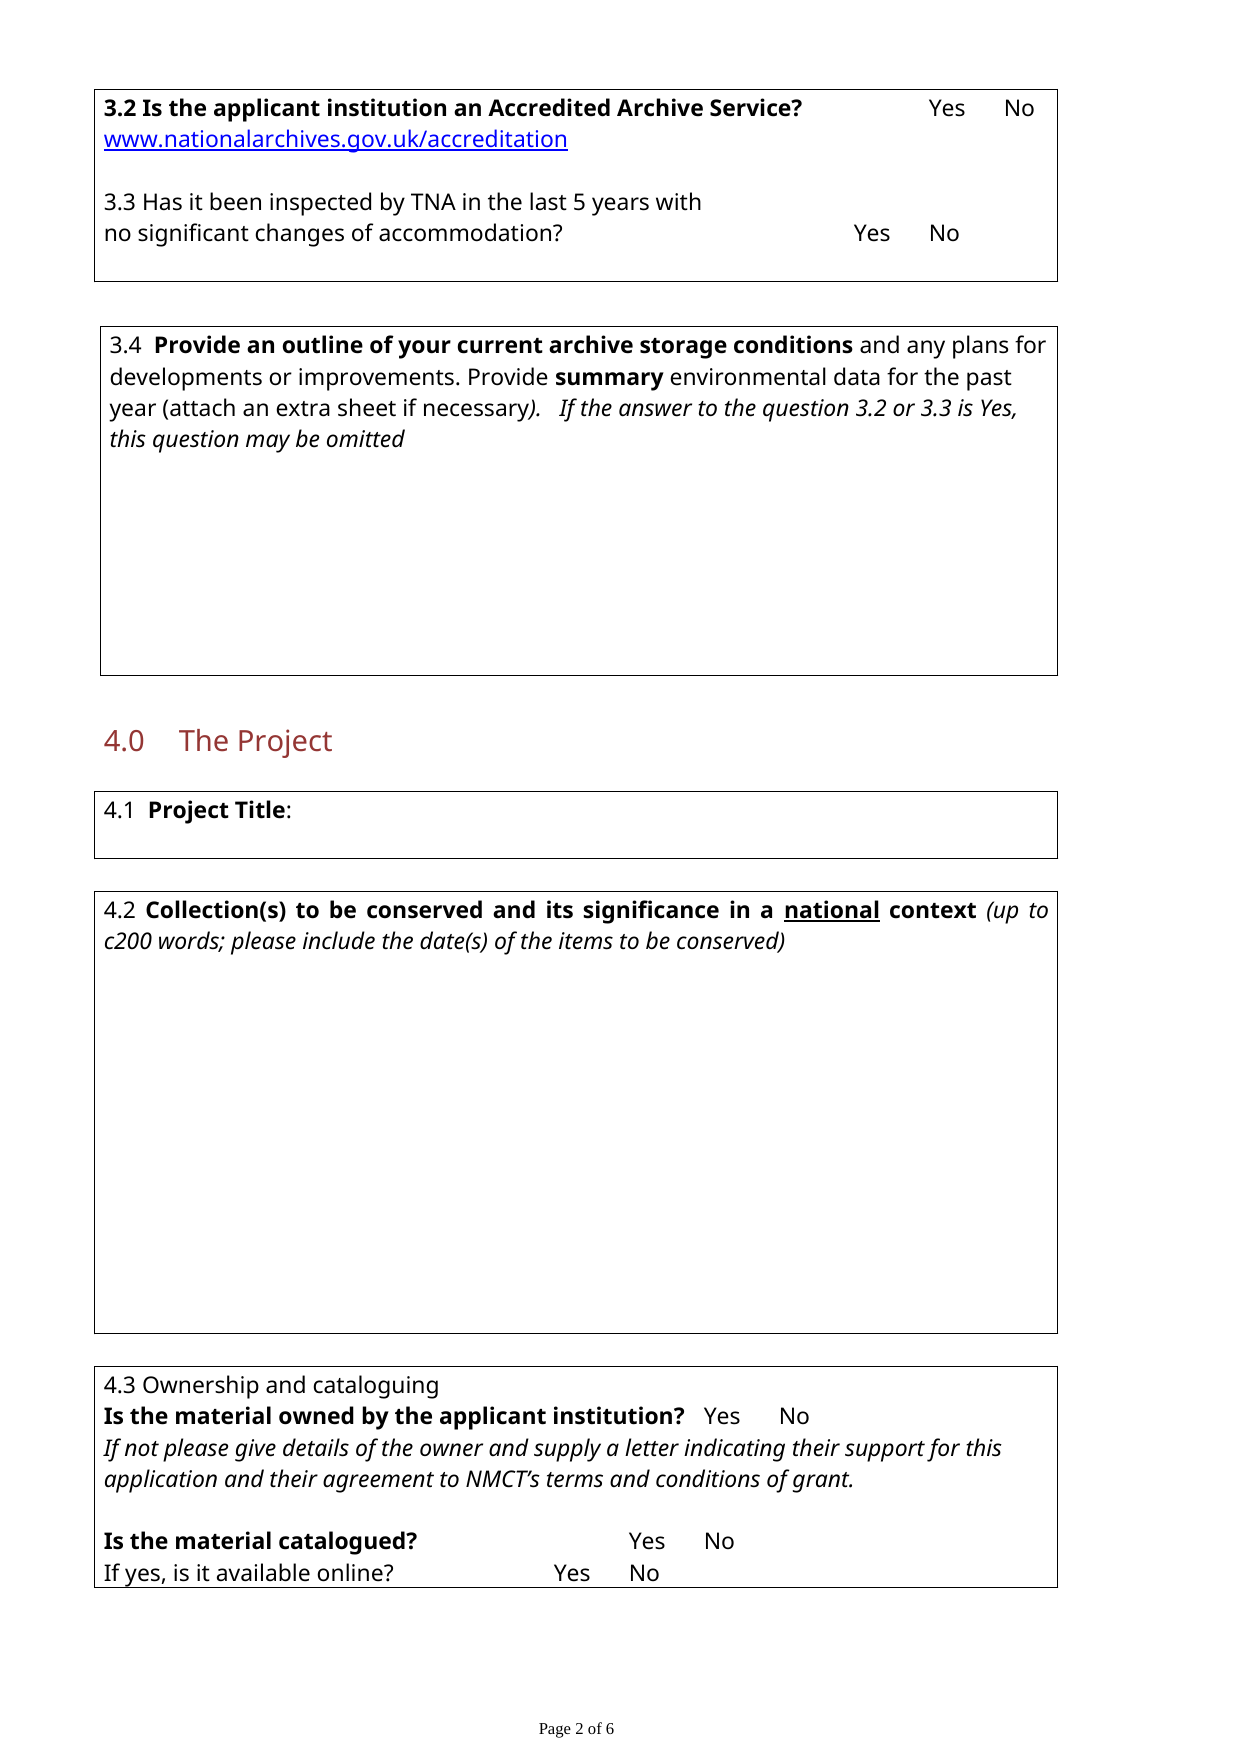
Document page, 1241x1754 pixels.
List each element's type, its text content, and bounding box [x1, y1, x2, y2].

text 4.3 Ownership and cataloguing [95, 1367, 1057, 1400]
text 3.4 Provide an outline of your current archive storage conditions and any plans for developments or improvements. Provide summary environmental data for the past year (attach an extra sheet if necessary). If the answer to the question 3.2 or 3.3 is Yes, this question may be omitted [101, 327, 1057, 454]
text If yes, is it available online? Yes No [103, 1556, 1049, 1587]
text 4.1 Project Title: [95, 792, 1057, 825]
text Is the material owned by the applicant institution? Yes No [103, 1400, 1049, 1431]
text If not please give details of the owner and supply a letter indicating their support for this application and their agreement to NMCT’s terms and conditions of grant. [103, 1431, 1049, 1494]
text www.nationalarchives.gov.uk/accreditation [103, 123, 1049, 154]
text 4.0 The Project [103, 720, 1049, 759]
text no significant changes of accommodation? Yes No [103, 217, 1049, 248]
text Is the material catalogued? Yes No [103, 1525, 1049, 1556]
text 4.2 Collection(s) to be conserved and its significance in a national context (up to c200 words; please include the date(s) of the items to be conserved) [95, 892, 1057, 956]
text 3.3 Has it been inspected by TNA in the last 5 years with [103, 186, 1049, 217]
text 3.2 Is the applicant institution an Accredited Archive Service? Yes No [95, 90, 1057, 123]
